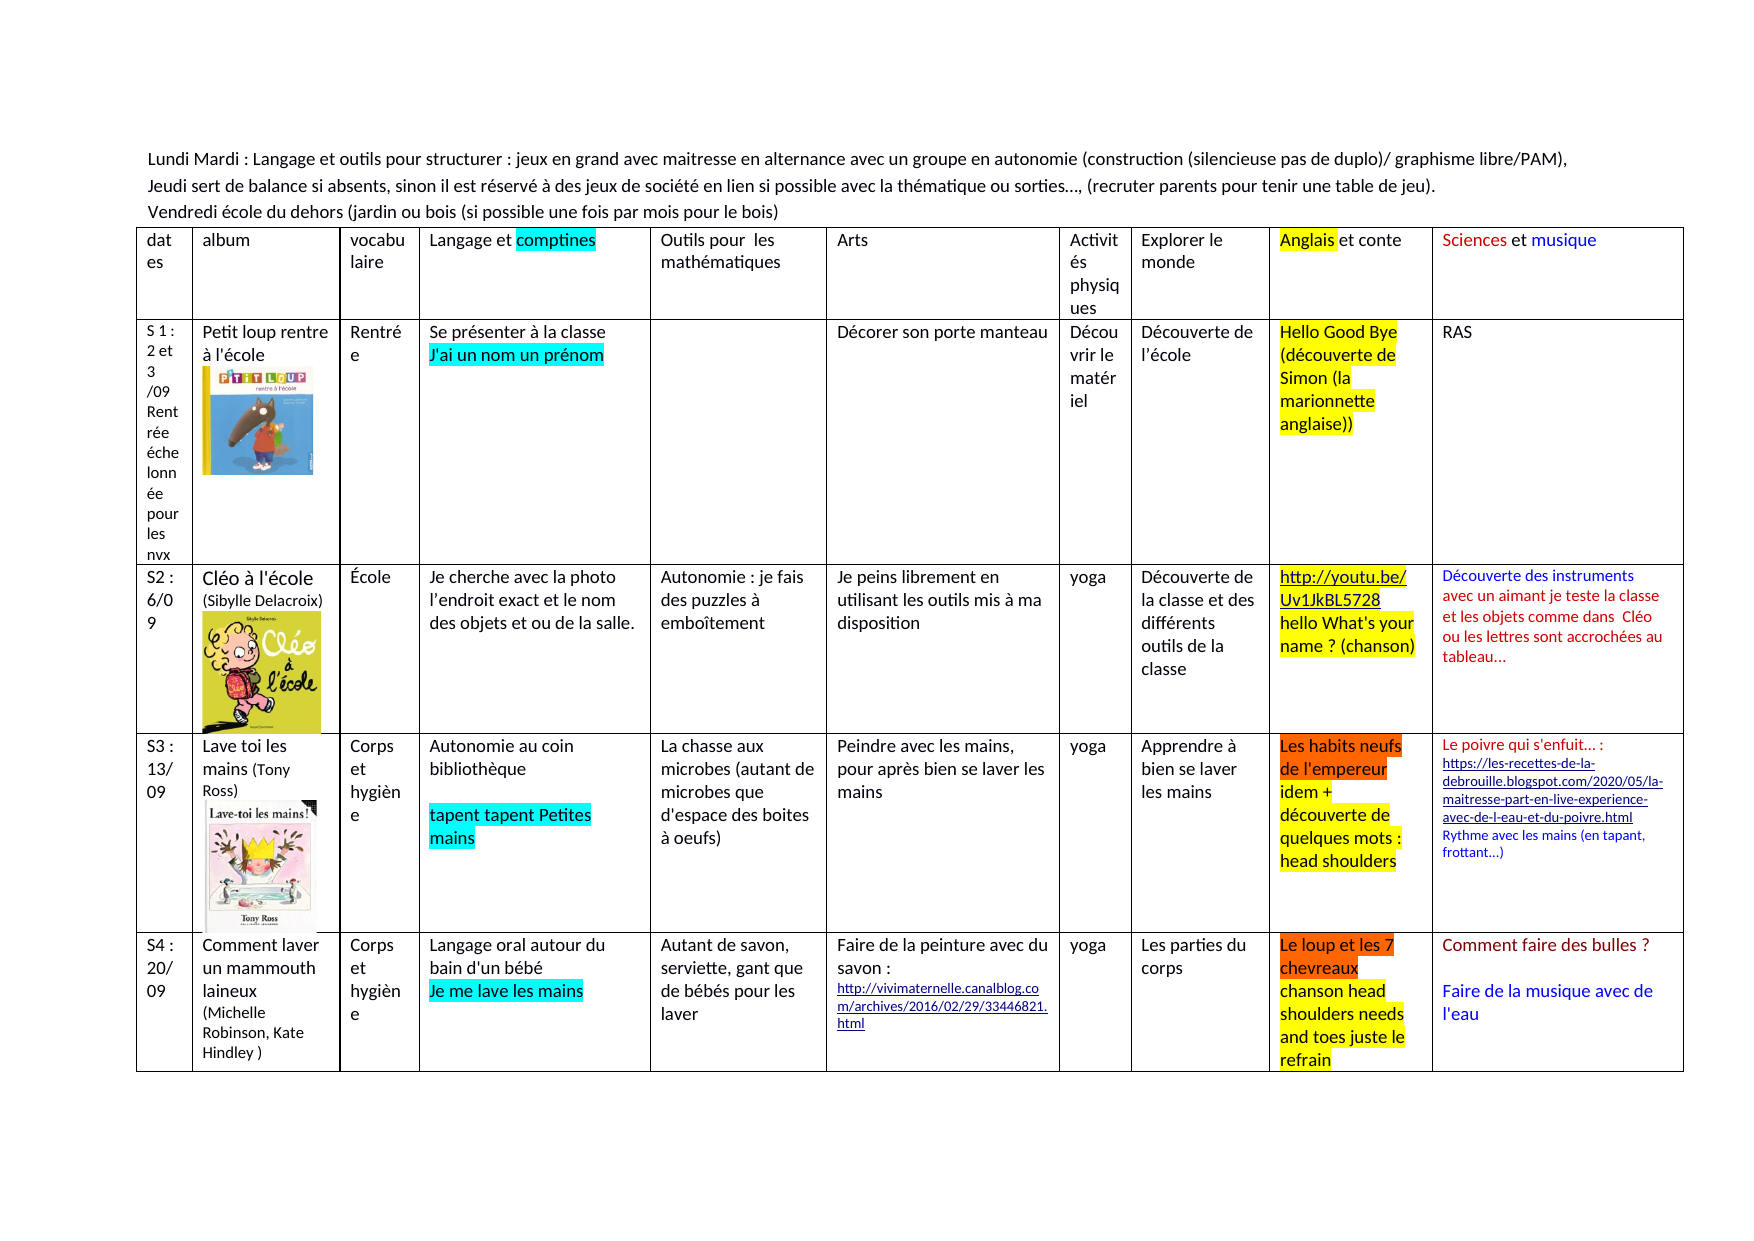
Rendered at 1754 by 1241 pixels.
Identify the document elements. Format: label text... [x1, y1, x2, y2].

table_cell [651, 320, 826, 564]
table_cell Découverte de l’école [1132, 320, 1269, 564]
table_cell Les habits neufs de l'empereur idem + découverte de quelques mots : head shoulders [1270, 734, 1432, 932]
table_cell Rentrée [341, 320, 419, 564]
table_cell Décorer son porte manteau [827, 320, 1059, 564]
picture [202, 800, 317, 933]
table_cell Petit loup rentre à l'école [193, 320, 339, 564]
table_header Activités physiques [1060, 228, 1131, 319]
table_cell Apprendre à bien se laver les mains [1132, 734, 1269, 932]
table_cell Cléo à l'école (Sibylle Delacroix) [193, 565, 339, 733]
table_cell Le loup et les 7 chevreaux chanson head shoulders needs and toes juste le refrain [1331, 933, 1432, 1071]
table_cell Le poivre qui s'enfuit… : https://les-recettes-de-la-debrouille.blogspot.com/2020/05/la-maitresse-part-en-live-experience-avec-de-l-eau-et-du-poivre.html Rythme avec les mains (en tapant, frottant...) [1433, 734, 1683, 932]
table_header album [193, 228, 339, 319]
table_header Langage et comptines [420, 228, 650, 319]
picture [202, 611, 322, 734]
text Jeudi sert de balance si absents, sinon il est réservé à des jeux de société en lien si possible avec la thématique ou sorties…, (recruter parents pour tenir une table de jeu). [148, 174, 1606, 197]
table_header Anglais et conte [1270, 228, 1432, 319]
table_cell RAS [1433, 320, 1683, 564]
table_cell S3 : 13/09 [137, 734, 192, 932]
table_cell Découverte de la classe et des différents outils de la classe [1132, 565, 1269, 733]
table_cell Autonomie : je fais des puzzles à emboîtement [651, 565, 826, 733]
table_header vocabulaire [341, 228, 419, 319]
text Lundi Mardi : Langage et outils pour structurer : jeux en grand avec maitresse en alternance avec un groupe en autonomie (construction (silencieuse pas de duplo)/ graphisme libre/PAM), [148, 148, 1606, 171]
table_cell Je peins librement en utilisant les outils mis à ma disposition [827, 565, 1059, 733]
table_header Sciences et musique [1433, 228, 1683, 319]
table_cell S 1 : 2 et 3 /09 Rentrée échelonnée pour les nvx [137, 320, 192, 564]
table_cell Découverte des instruments avec un aimant je teste la classe et les objets comme dans Cléo ou les lettres sont accrochées au tableau... [1433, 565, 1683, 733]
text Vendredi école du dehors (jardin ou bois (si possible une fois par mois pour le bois) [148, 200, 1606, 223]
table_cell Comment laver un mammouth laineux (Michelle Robinson, Kate Hindley ) [193, 933, 339, 1071]
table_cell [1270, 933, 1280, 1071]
picture [202, 366, 314, 475]
table_cell yoga [1060, 933, 1131, 1071]
table_cell Autonomie au coin bibliothèque tapent tapent Petites mains [420, 734, 650, 932]
table_cell Lave toi les mains (Tony Ross) [193, 734, 339, 932]
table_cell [651, 933, 826, 1071]
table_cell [420, 933, 650, 1071]
table_cell Hello Good Bye (découverte de Simon (la marionnette anglaise)) [1270, 320, 1432, 564]
table_cell S4 : 20/09 [137, 933, 192, 1071]
table_cell Corps et hygiène [341, 734, 419, 932]
table_cell S2 : 6/09 [137, 565, 192, 733]
table_cell yoga [1060, 565, 1131, 733]
table_cell yoga [1060, 734, 1131, 932]
table_cell Découvrir le matériel [1060, 320, 1131, 564]
table_cell Je cherche avec la photo l’endroit exact et le nom des objets et ou de la salle. [420, 565, 650, 733]
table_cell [827, 933, 1059, 1071]
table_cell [1433, 933, 1683, 1071]
table_cell La chasse aux microbes (autant de microbes que d'espace des boites à oeufs) [651, 734, 826, 932]
table_cell http://youtu.be/Uv1JkBL5728 hello What's your name ? (chanson) [1270, 565, 1432, 733]
table_header Explorer le monde [1132, 228, 1269, 319]
table_cell Corps et hygiène [341, 933, 419, 1071]
table_header Outils pour les mathématiques [651, 228, 826, 319]
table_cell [1132, 933, 1269, 1071]
table_cell Peindre avec les mains, pour après bien se laver les mains [827, 734, 1059, 932]
table_header Arts [827, 228, 1059, 319]
table_header dates [137, 228, 192, 319]
table_cell École [341, 565, 419, 733]
table_cell Se présenter à la classe J'ai un nom un prénom [420, 320, 650, 564]
